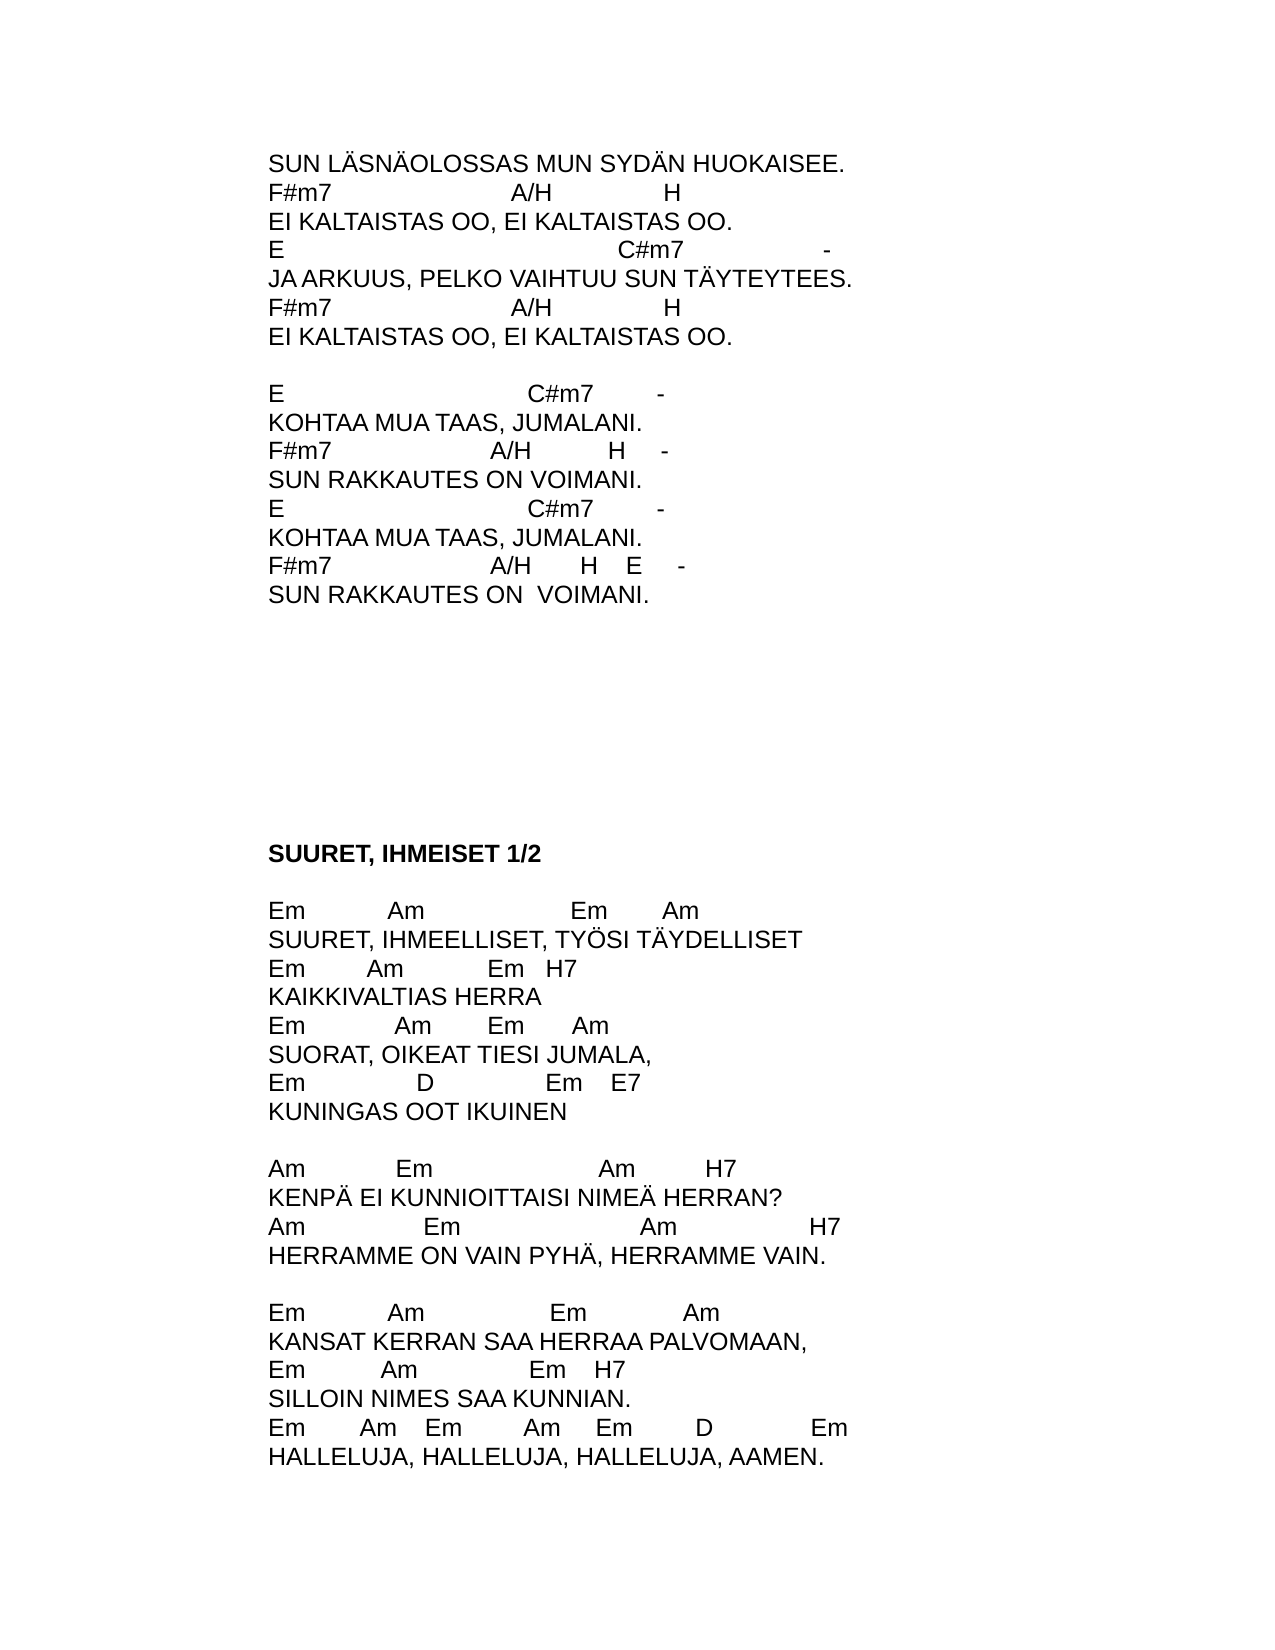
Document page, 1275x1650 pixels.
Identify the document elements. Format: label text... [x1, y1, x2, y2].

text F#m7 A/H H E - [268, 552, 1125, 580]
text F#m7 A/H H [268, 293, 1125, 322]
text KOHTAA MUA TAAS, JUMALANI. [268, 523, 1125, 552]
text E C#m7 - [268, 494, 1125, 523]
text JA ARKUUS, PELKO VAIHTUU SUN TÄYTEYTEES. [268, 265, 1125, 293]
text KENPÄ EI KUNNIOITTAISI NIMEÄ HERRAN? [268, 1184, 1125, 1212]
text F#m7 A/H H - [268, 437, 1125, 466]
text E C#m7 - [268, 236, 1125, 265]
text F#m7 A/H H [268, 179, 1125, 207]
text Am Em Am H7 [268, 1212, 1125, 1241]
text Em Am Em Am [268, 897, 1125, 926]
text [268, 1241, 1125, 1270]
text E C#m7 - [268, 379, 1125, 408]
text SUORAT, OIKEAT TIESI JUMALA, [268, 1040, 1125, 1069]
text KOHTAA MUA TAAS, JUMALANI. [268, 408, 1125, 437]
text Em Am Em H7 [268, 954, 1125, 983]
text EI KALTAISTAS OO, EI KALTAISTAS OO. [268, 207, 1125, 236]
text SUN RAKKAUTES ON VOIMANI. [268, 580, 1125, 609]
text KUNINGAS OOT IKUINEN [268, 1098, 1125, 1126]
text Am Em Am H7 [268, 1155, 1125, 1184]
text SUURET, IHMEELLISET, TYÖSI TÄYDELLISET [268, 926, 1125, 954]
text Em D Em E7 [268, 1069, 1125, 1098]
text EI KALTAISTAS OO, EI KALTAISTAS OO. [268, 322, 1125, 351]
text SUN RAKKAUTES ON VOIMANI. [268, 466, 1125, 494]
text Em Am Em Am [268, 1012, 1125, 1040]
text KAIKKIVALTIAS HERRA [268, 983, 1125, 1012]
text SUURET, IHMEISET 1/2 [268, 837, 1125, 869]
text SUN LÄSNÄOLOSSAS MUN SYDÄN HUOKAISEE. [268, 150, 1125, 179]
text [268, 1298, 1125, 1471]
